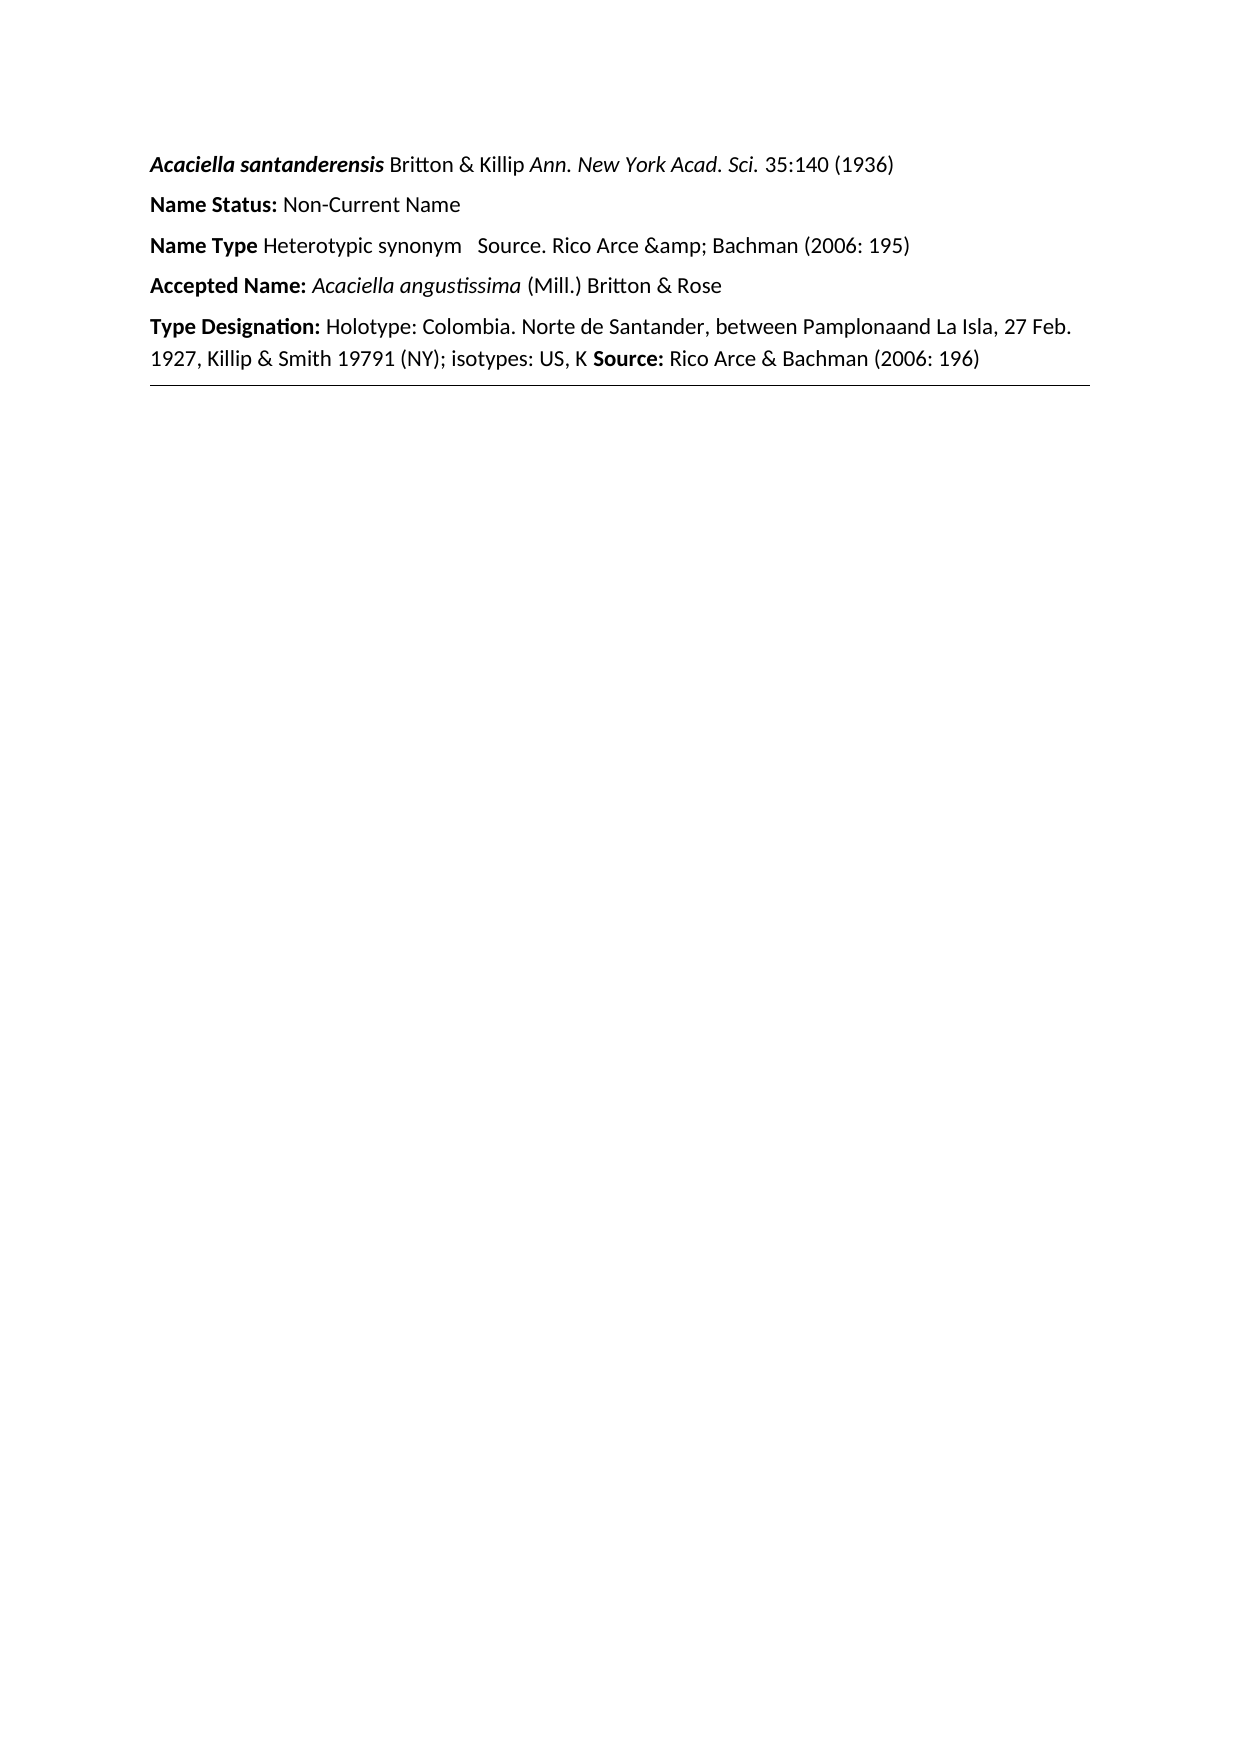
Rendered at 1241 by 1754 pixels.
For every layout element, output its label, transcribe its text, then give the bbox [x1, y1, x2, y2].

text Type Designation: Holotype: Colombia. Norte de Santander, between Pamplonaand La Isla, 27 Feb. 1927, Killip & Smith 19791 (NY); isotypes: US, K Source: Rico Arce & Bachman (2006: 196) [150, 312, 1090, 372]
text Acaciella santanderensis Britton & Killip Ann. New York Acad. Sci. 35:140 (1936) [150, 150, 1090, 178]
text Name Status: Non-Current Name [150, 191, 1090, 218]
text Accepted Name: Acaciella angustissima (Mill.) Britton & Rose [150, 272, 1090, 299]
text Name Type Heterotypic synonym Source. Rico Arce &amp; Bachman (2006: 195) [150, 231, 1090, 259]
